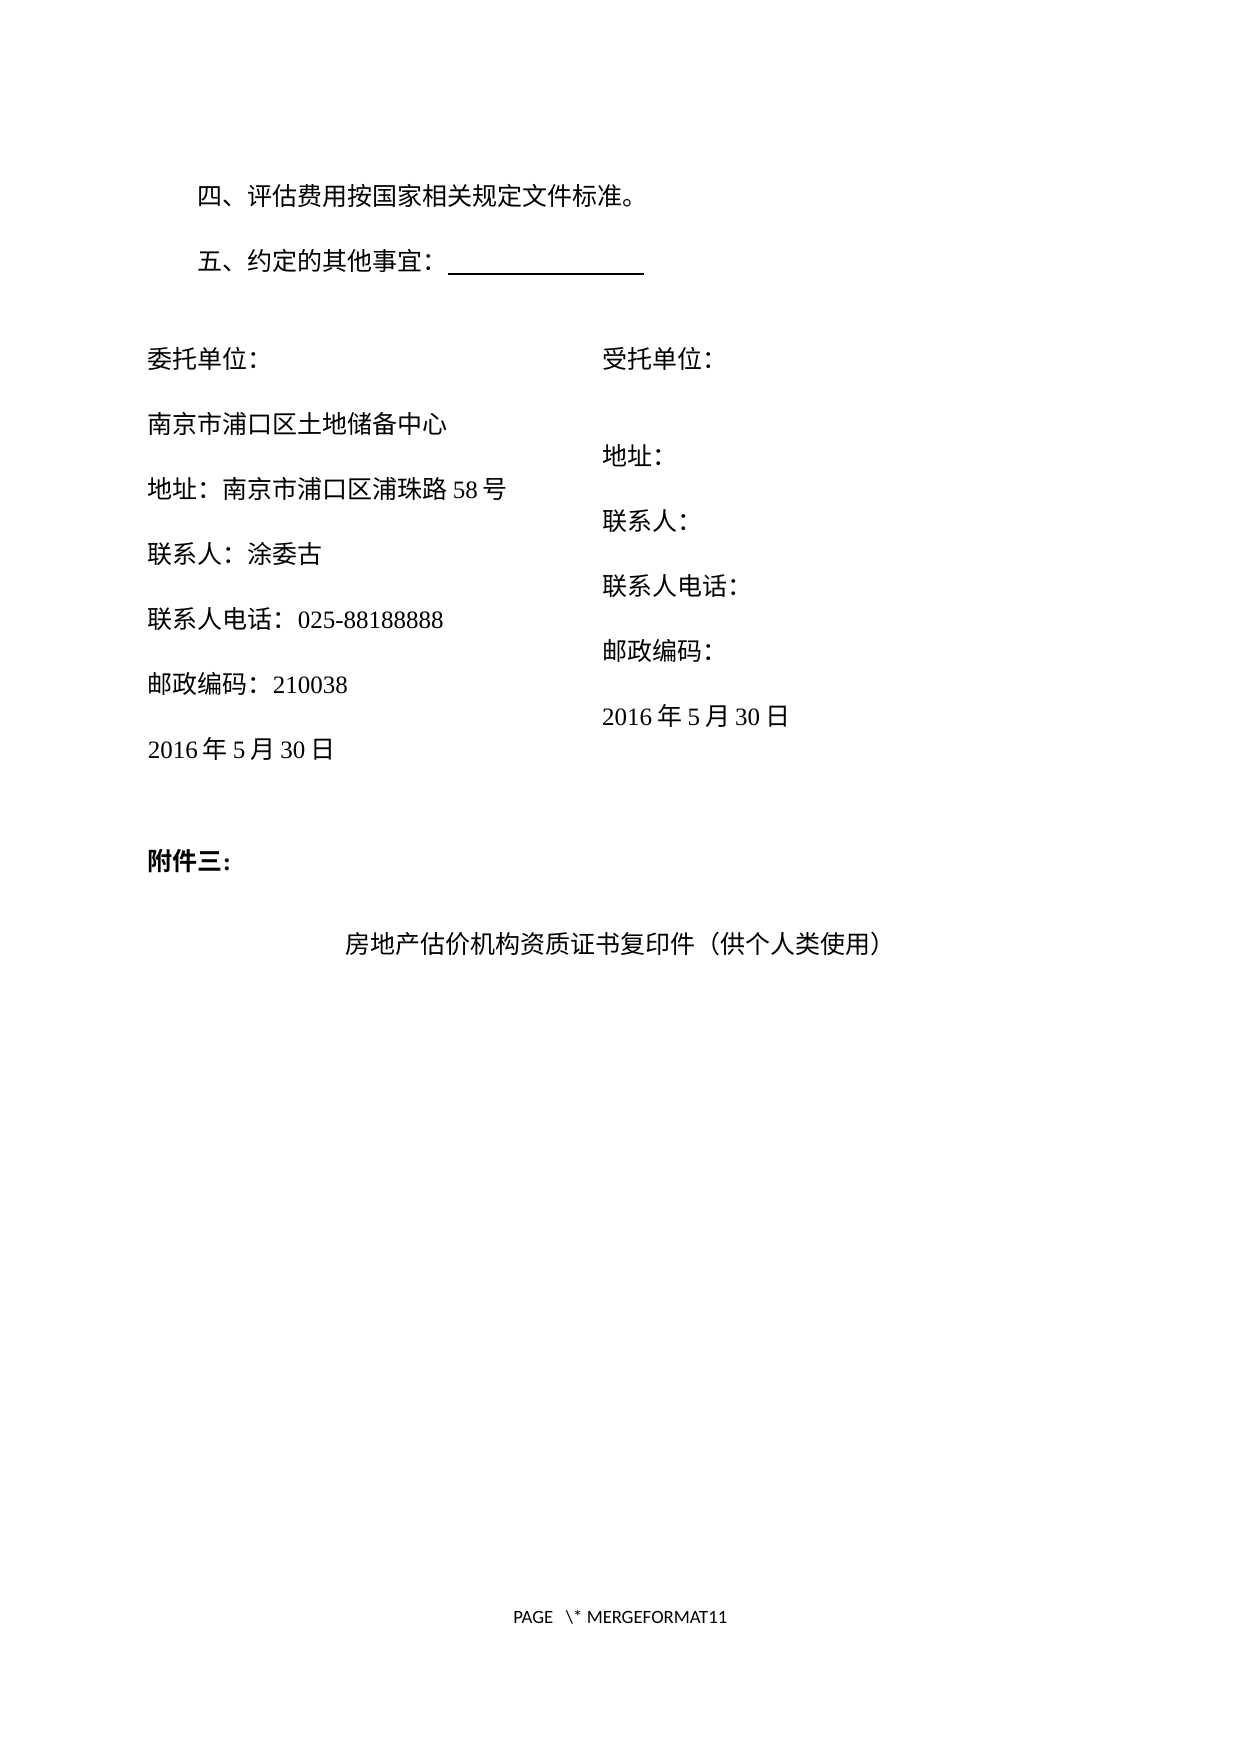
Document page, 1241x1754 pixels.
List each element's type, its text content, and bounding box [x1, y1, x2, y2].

table_header 委托单位： 南京市浦口区土地储备中心 地址：南京市浦口区浦珠路58号 联系人：涂委古 联系人电话：025-88188888 邮政编码：210038 2016年5月30日 [136, 325, 591, 780]
text 房地产估价机构资质证书复印件（供个人类使用） [148, 910, 1092, 975]
text 五、约定的其他事宜： [148, 227, 1092, 292]
table_header 受托单位： 地址： 联系人： 联系人电话： 邮政编码： 2016年 5月30日 [591, 325, 1045, 780]
text 附件三: [148, 827, 1092, 892]
text 四、评估费用按国家相关规定文件标准。 [148, 162, 1092, 227]
